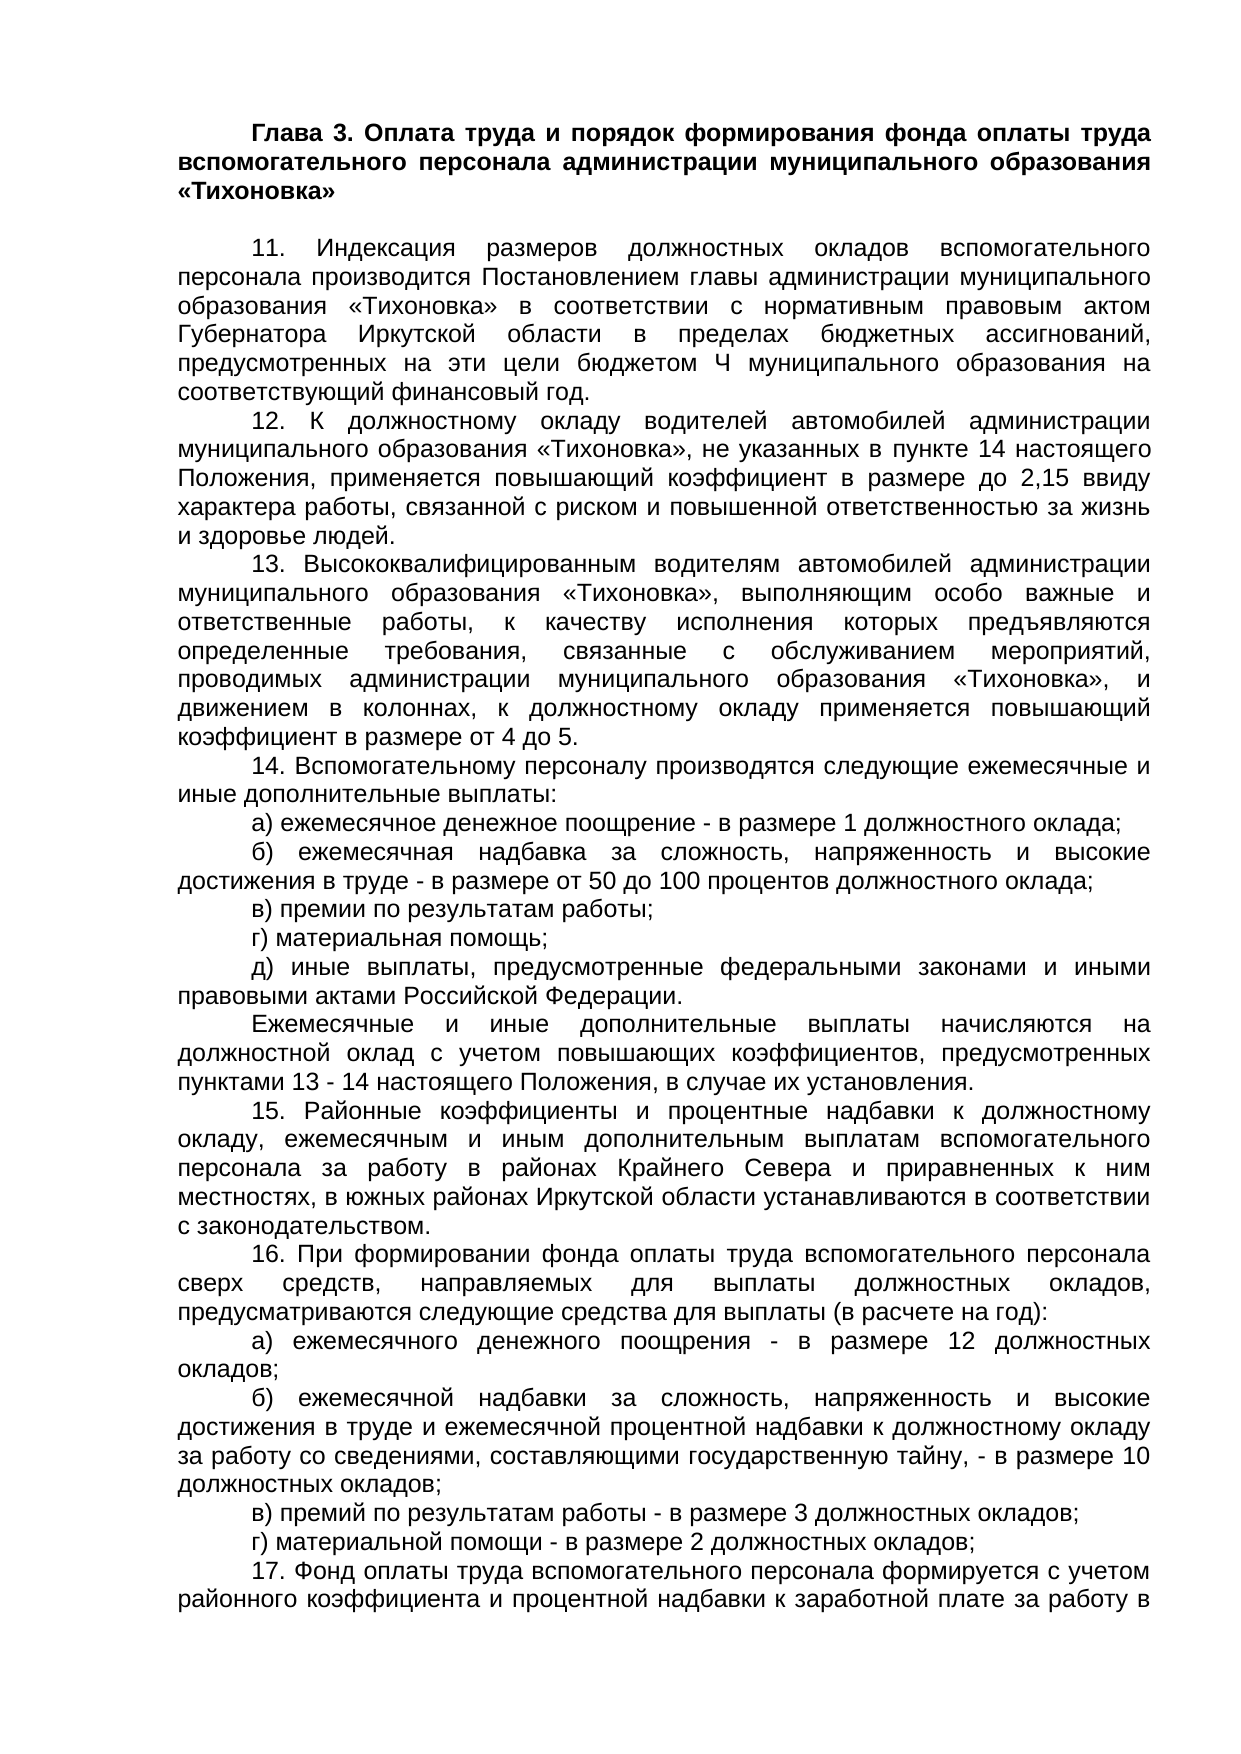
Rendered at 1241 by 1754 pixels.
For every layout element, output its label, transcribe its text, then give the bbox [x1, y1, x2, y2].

text 12. К должностному окладу водителей автомобилей администрации муниципального образования «Тихоновка», не указанных в пункте 14 настоящего Положения, применяется повышающий коэффициент в размере до 2,15 ввиду характера работы, связанной с риском и повышенной ответственностью за жизнь и здоровье людей. [177, 406, 1152, 549]
text в) премий по результатам работы - в размере 3 должностных окладов; [177, 1498, 1152, 1527]
text б) ежемесячная надбавка за сложность, напряженность и высокие достижения в труде - в размере от 50 до 100 процентов должностного оклада; [177, 837, 1152, 894]
text г) материальной помощи - в размере 2 должностных окладов; [177, 1527, 1152, 1556]
text г) материальная помощь; [177, 923, 1152, 952]
text Глава 3. Оплата труда и порядок формирования фонда оплаты труда вспомогательного персонала администрации муниципального образования «Тихоновка» [177, 118, 1152, 204]
text 15. Районные коэффициенты и процентные надбавки к должностному окладу, ежемесячным и иным дополнительным выплатам вспомогательного персонала за работу в районах Крайнего Севера и приравненных к ним местностях, в южных районах Иркутской области устанавливаются в соответствии с законодательством. [177, 1096, 1152, 1239]
text д) иные выплаты, предусмотренные федеральными законами и иными правовыми актами Российской Федерации. [177, 952, 1152, 1009]
text а) ежемесячное денежное поощрение - в размере 1 должностного оклада; [177, 808, 1152, 837]
text б) ежемесячной надбавки за сложность, напряженность и высокие достижения в труде и ежемесячной процентной надбавки к должностному окладу за работу со сведениями, составляющими государственную тайну, - в размере 10 должностных окладов; [177, 1383, 1152, 1498]
text 13. Высококвалифицированным водителям автомобилей администрации муниципального образования «Тихоновка», выполняющим особо важные и ответственные работы, к качеству исполнения которых предъявляются определенные требования, связанные с обслуживанием мероприятий, проводимых администрации муниципального образования «Тихоновка», и движением в колоннах, к должностному окладу применяется повышающий коэффициент в размере от 4 до 5. [177, 549, 1152, 751]
text Ежемесячные и иные дополнительные выплаты начисляются на должностной оклад с учетом повышающих коэффициентов, предусмотренных пунктами 13 - 14 настоящего Положения, в случае их установления. [177, 1009, 1152, 1096]
text 11. Индексация размеров должностных окладов вспомогательного персонала производится Постановлением главы администрации муниципального образования «Тихоновка» в соответствии с нормативным правовым актом Губернатора Иркутской области в пределах бюджетных ассигнований, предусмотренных на эти цели бюджетом Ч муниципального образования на соответствующий финансовый год. [177, 233, 1152, 406]
text 16. При формировании фонда оплаты труда вспомогательного персонала сверх средств, направляемых для выплаты должностных окладов, предусматриваются следующие средства для выплаты (в расчете на год): [177, 1239, 1152, 1326]
text а) ежемесячного денежного поощрения - в размере 12 должностных окладов; [177, 1326, 1152, 1383]
text в) премии по результатам работы; [177, 894, 1152, 923]
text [177, 1556, 1152, 1613]
text 14. Вспомогательному персоналу производятся следующие ежемесячные и иные дополнительные выплаты: [177, 751, 1152, 808]
